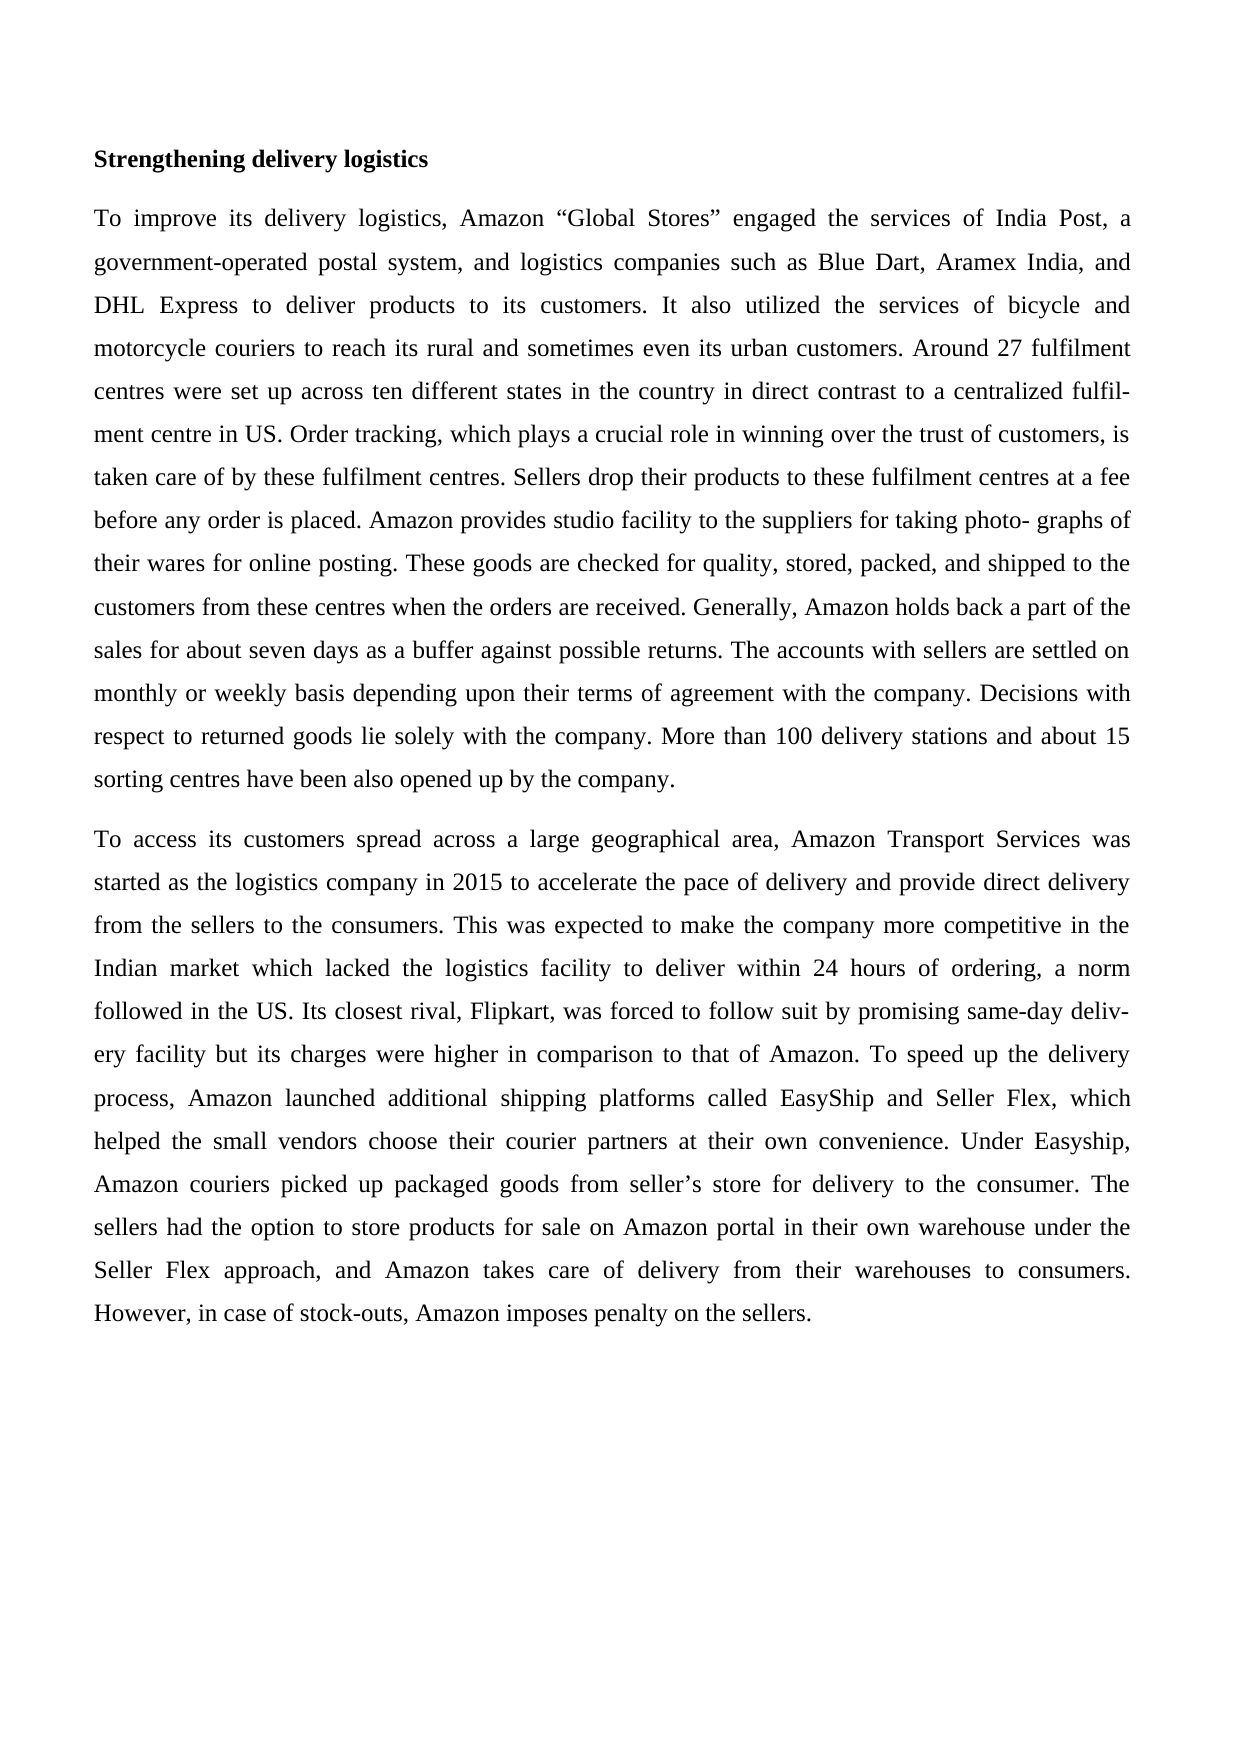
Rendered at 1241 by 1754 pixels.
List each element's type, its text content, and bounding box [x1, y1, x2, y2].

text To access its customers spread across a large geographical area, Amazon Transport Services was started as the logistics company in 2015 to accelerate the pace of delivery and provide direct delivery from the sellers to the consumers. This was expected to make the company more competitive in the Indian market which lacked the logistics facility to deliver within 24 hours of ordering, a norm followed in the US. Its closest rival, Flipkart, was forced to follow suit by promising same-day deliv- ery facility but its charges were higher in comparison to that of Amazon. To speed up the delivery process, Amazon launched additional shipping platforms called EasyShip and Seller Flex, which helped the small vendors choose their courier partners at their own convenience. Under Easyship, Amazon couriers picked up packaged goods from seller’s store for delivery to the consumer. The sellers had the option to store products for sale on Amazon portal in their own warehouse under the Seller Flex approach, and Amazon takes care of delivery from their warehouses to consumers. However, in case of stock-outs, Amazon imposes penalty on the sellers. [94, 824, 1132, 1327]
text To improve its delivery logistics, Amazon “Global Stores” engaged the services of India Post, a government-operated postal system, and logistics companies such as Blue Dart, Aramex India, and DHL Express to deliver products to its customers. It also utilized the services of bicycle and motorcycle couriers to reach its rural and sometimes even its urban customers. Around 27 fulfilment centres were set up across ten different states in the country in direct contrast to a centralized fulfil- ment centre in US. Order tracking, which plays a crucial role in winning over the trust of customers, is taken care of by these fulfilment centres. Sellers drop their products to these fulfilment centres at a fee before any order is placed. Amazon provides studio facility to the suppliers for taking photo- graphs of their wares for online posting. These goods are checked for quality, stored, packed, and shipped to the customers from these centres when the orders are received. Generally, Amazon holds back a part of the sales for about seven days as a buffer against possible returns. The accounts with sellers are settled on monthly or weekly basis depending upon their terms of agreement with the company. Decisions with respect to returned goods lie solely with the company. More than 100 delivery stations and about 15 sorting centres have been also opened up by the company. [94, 203, 1132, 793]
text Strengthening delivery logistics [94, 144, 1132, 172]
